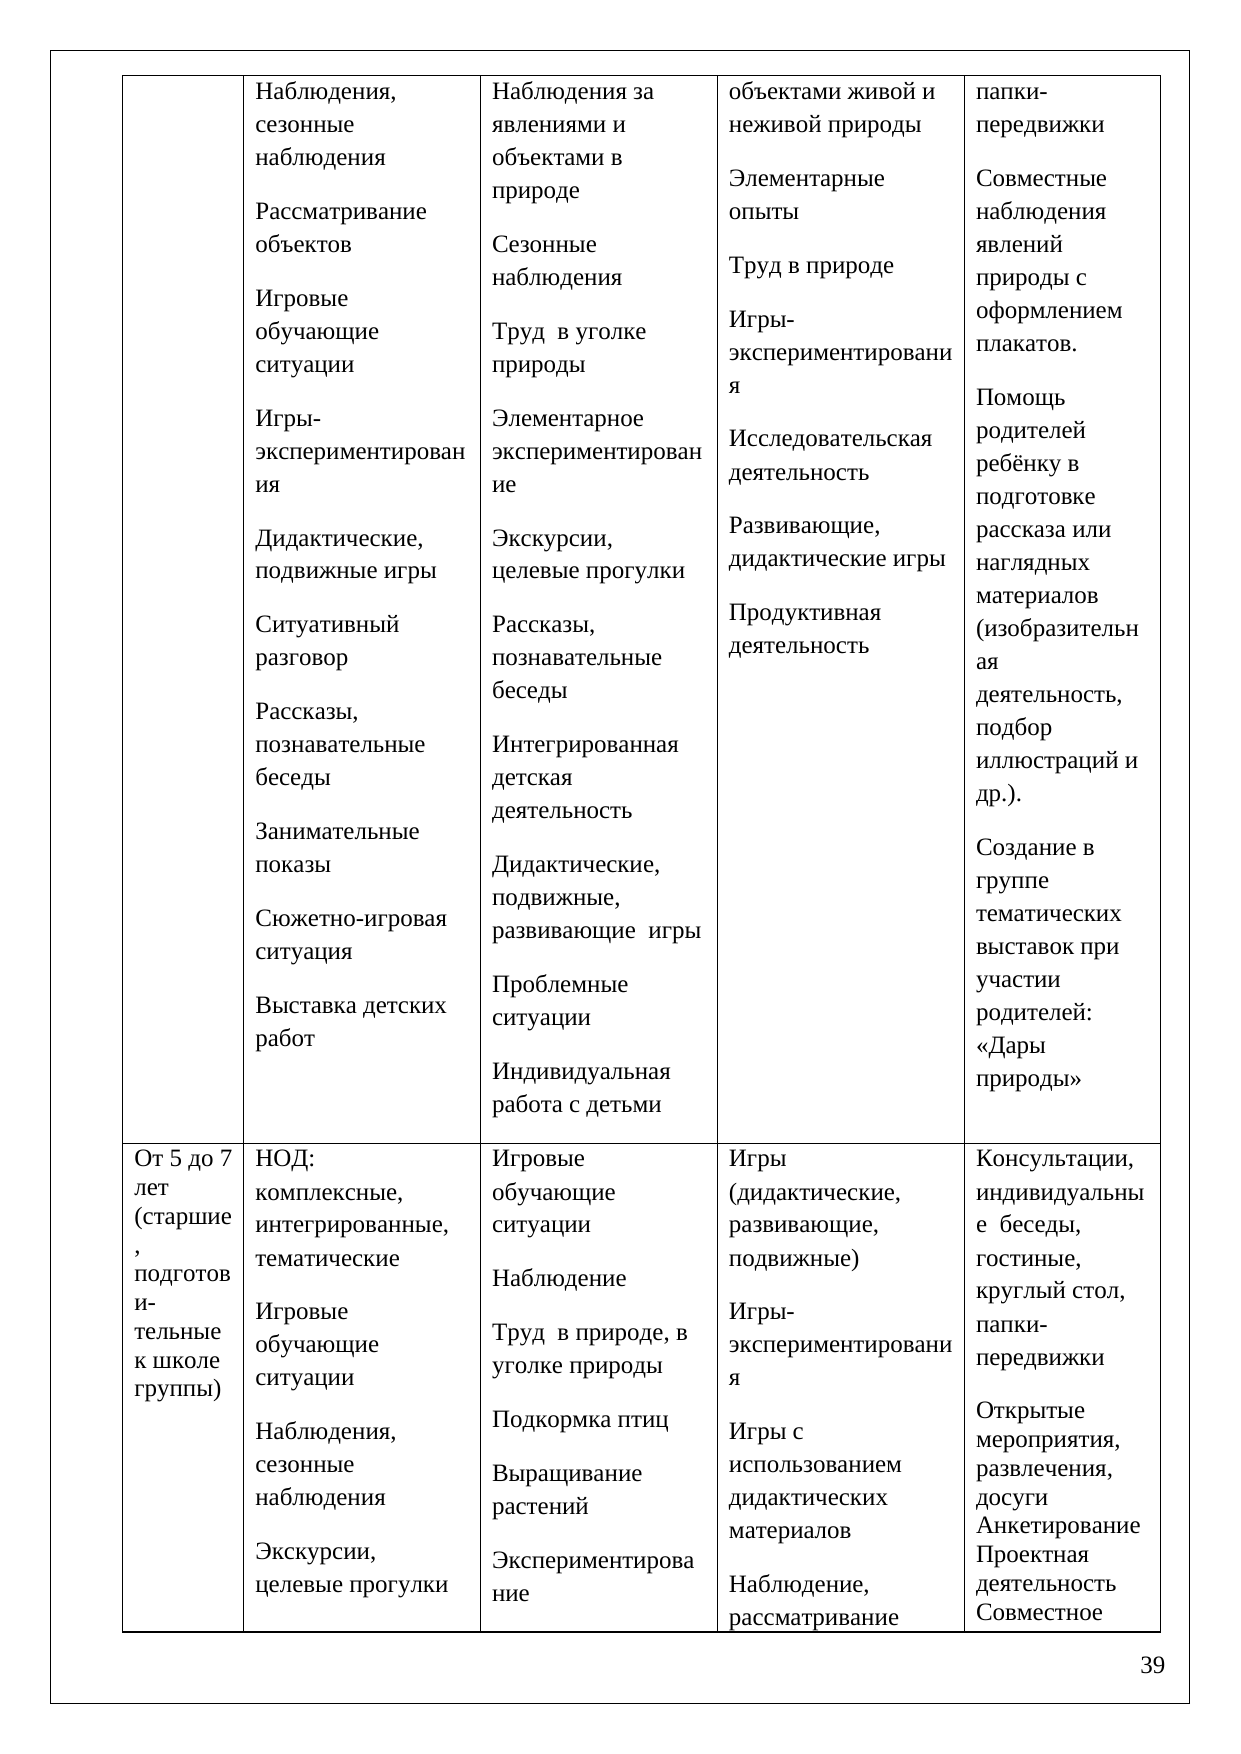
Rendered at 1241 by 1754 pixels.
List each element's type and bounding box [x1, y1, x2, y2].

table_cell [481, 76, 717, 1142]
table_cell [718, 76, 964, 1142]
table_cell [123, 1144, 243, 1631]
table_cell [244, 1144, 480, 1631]
table_cell [481, 1144, 717, 1631]
table_cell [965, 1144, 1160, 1631]
table_cell [718, 1144, 964, 1631]
table_cell [123, 76, 243, 1142]
table_cell [965, 76, 1160, 1142]
table_cell [244, 76, 480, 1142]
